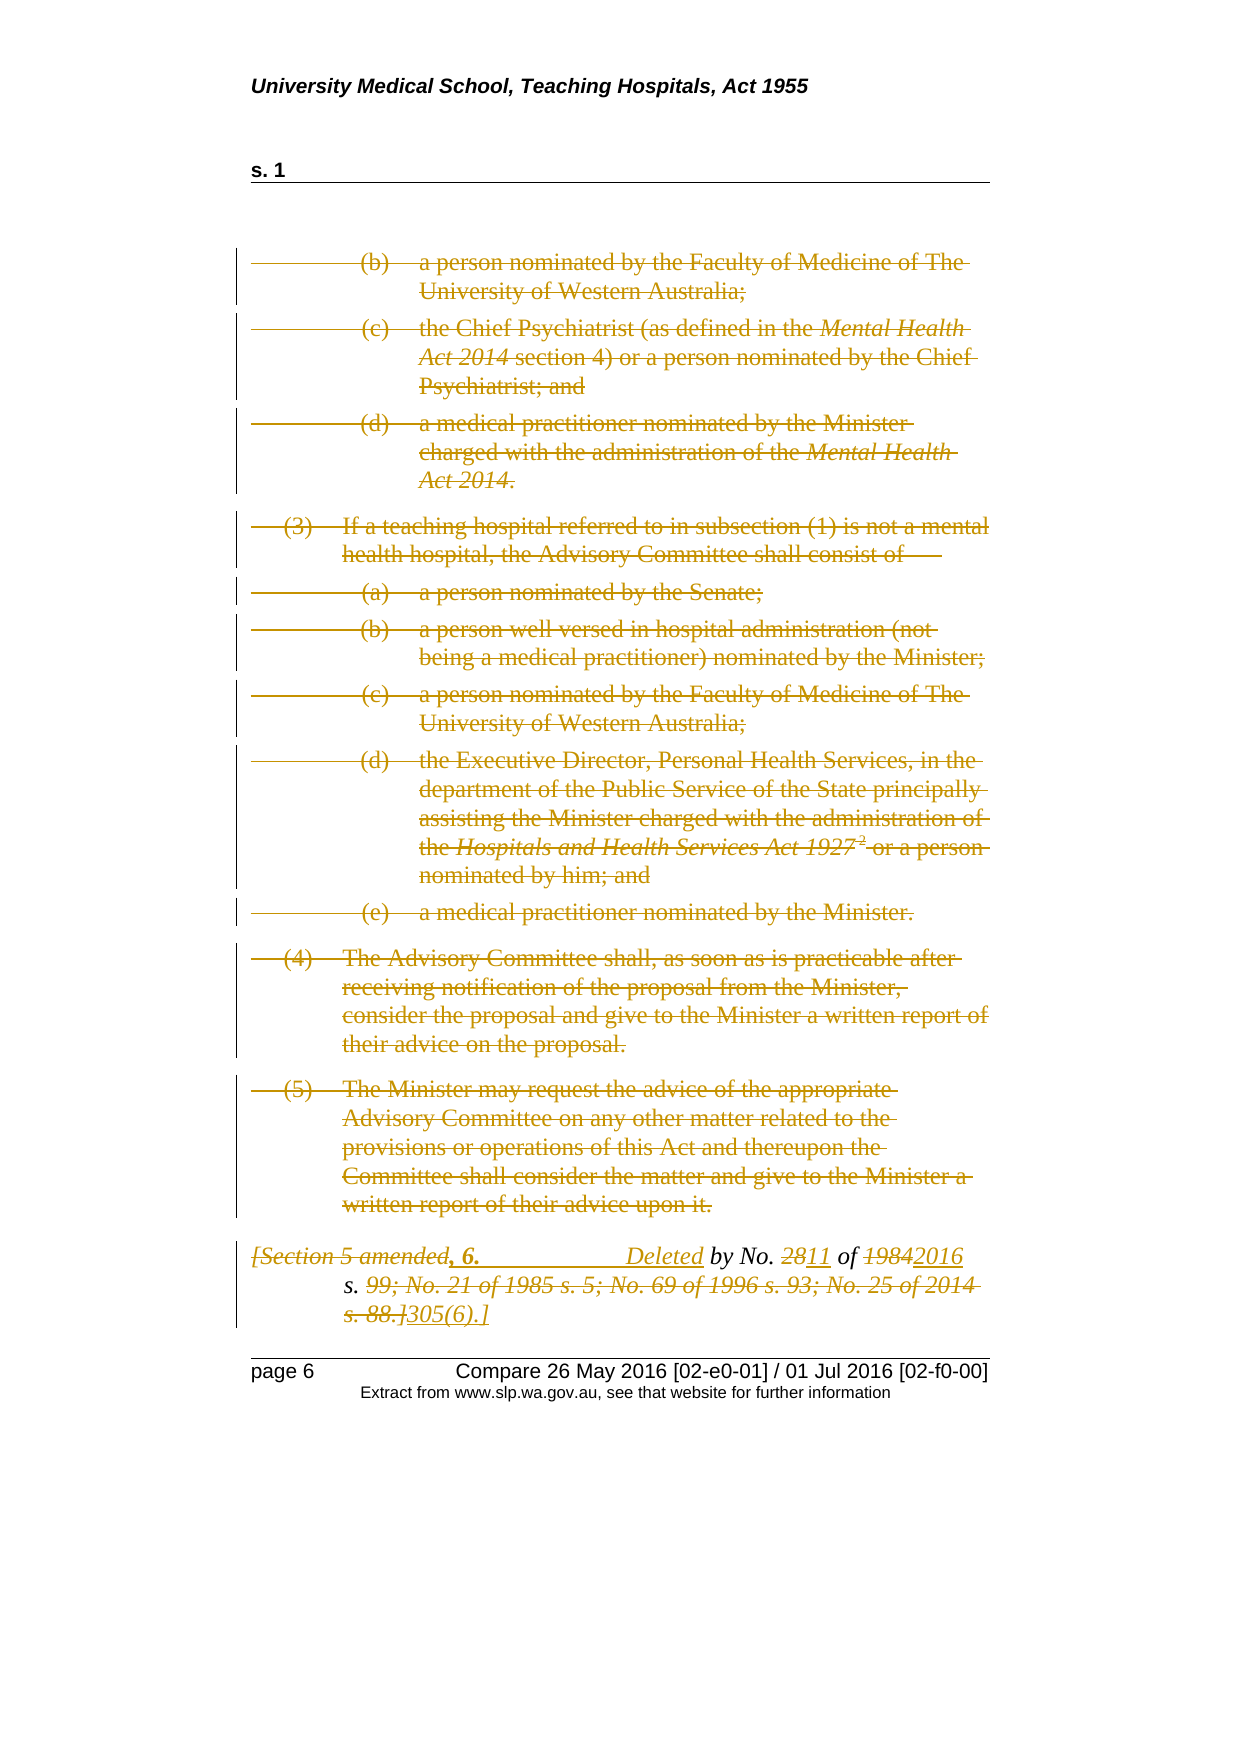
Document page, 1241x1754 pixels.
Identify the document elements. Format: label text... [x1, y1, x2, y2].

text by No. of s. [251, 1241, 990, 1327]
